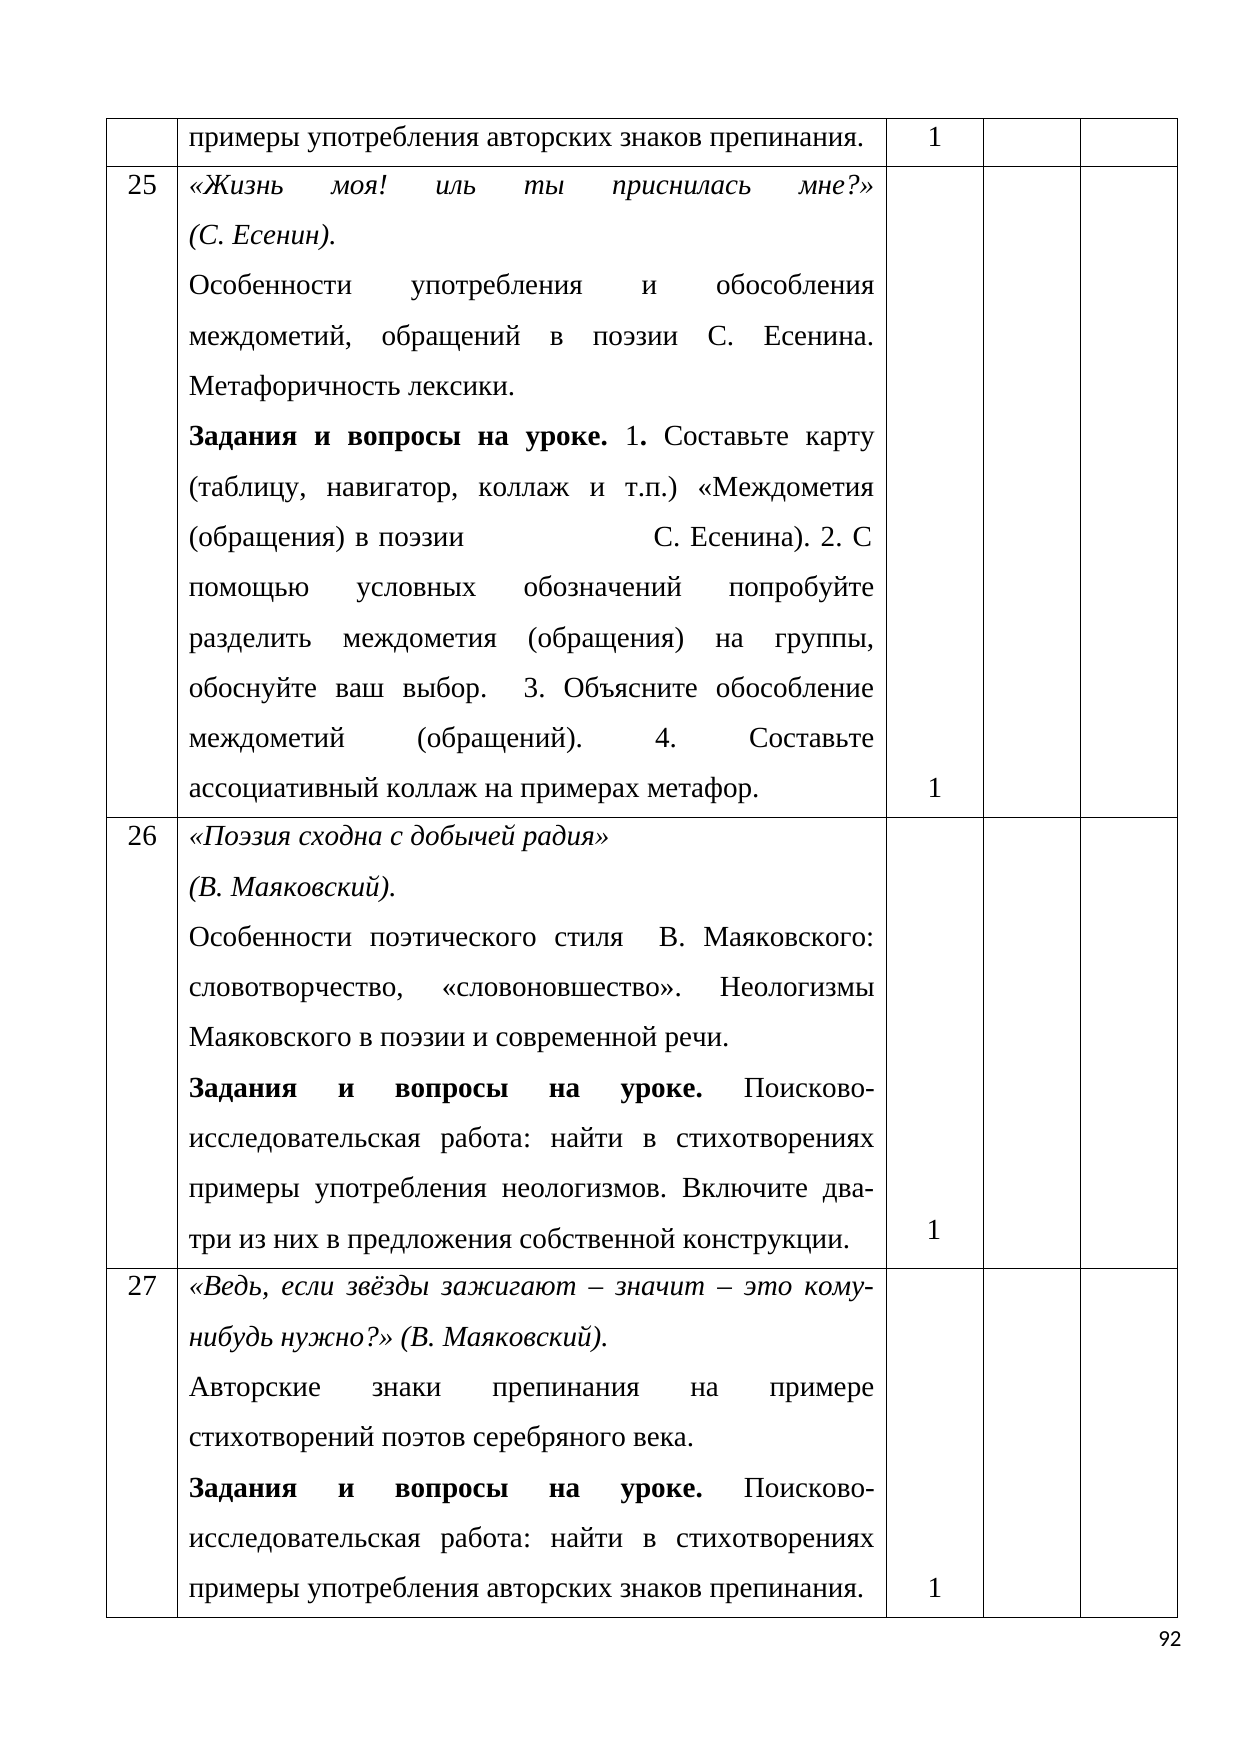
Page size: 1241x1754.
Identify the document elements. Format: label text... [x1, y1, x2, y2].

table_cell 27 [107, 1269, 177, 1617]
table_cell [984, 119, 1080, 166]
table_cell «Ведь, если звёзды зажигают – значит – это кому-нибудь нужно?» (В. Маяковский). Авторские знаки препинания на примере стихотворений поэтов серебряного века. Задания и вопросы на уроке. Поисково-исследовательская работа: найти в стихотворениях примеры употребления авторских знаков препинания. [178, 1269, 886, 1617]
table_cell [984, 818, 1080, 1267]
table_cell [984, 167, 1080, 817]
table_cell [1081, 818, 1177, 1267]
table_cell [178, 119, 886, 166]
table_cell 1 [887, 818, 983, 1267]
table_cell 25 [107, 167, 177, 817]
table_cell [1081, 119, 1177, 166]
table_cell 1 [887, 1269, 983, 1617]
table_cell 26 [107, 818, 177, 1267]
table_cell 24 [107, 119, 177, 166]
table_cell 1 [887, 167, 983, 817]
table_cell [1081, 1269, 1177, 1617]
table_cell 1 [887, 119, 983, 166]
table_cell «Жизнь моя! иль ты приснилась мне?» (С. Есенин). Особенности употребления и обособления междометий, обращений в поэзии С. Есенина. Метафоричность лексики. Задания и вопросы на уроке. 1. Составьте карту (таблицу, навигатор, коллаж и т.п.) «Междометия (обращения) в поэзии С. Есенина). 2. С помощью условных обозначений попробуйте разделить междометия (обращения) на группы, обоснуйте ваш выбор. 3. Объясните обособление междометий (обращений). 4. Составьте ассоциативный коллаж на примерах метафор. [178, 167, 886, 817]
table_cell [984, 1269, 1080, 1617]
table_cell «Поэзия сходна с добычей радия» (В. Маяковский). Особенности поэтического стиля В. Маяковского: словотворчество, «словоновшество». Неологизмы Маяковского в поэзии и современной речи. Задания и вопросы на уроке. Поисково-исследовательская работа: найти в стихотворениях примеры употребления неологизмов. Включите два-три из них в предложения собственной конструкции. [178, 818, 886, 1267]
table_cell [1081, 167, 1177, 817]
